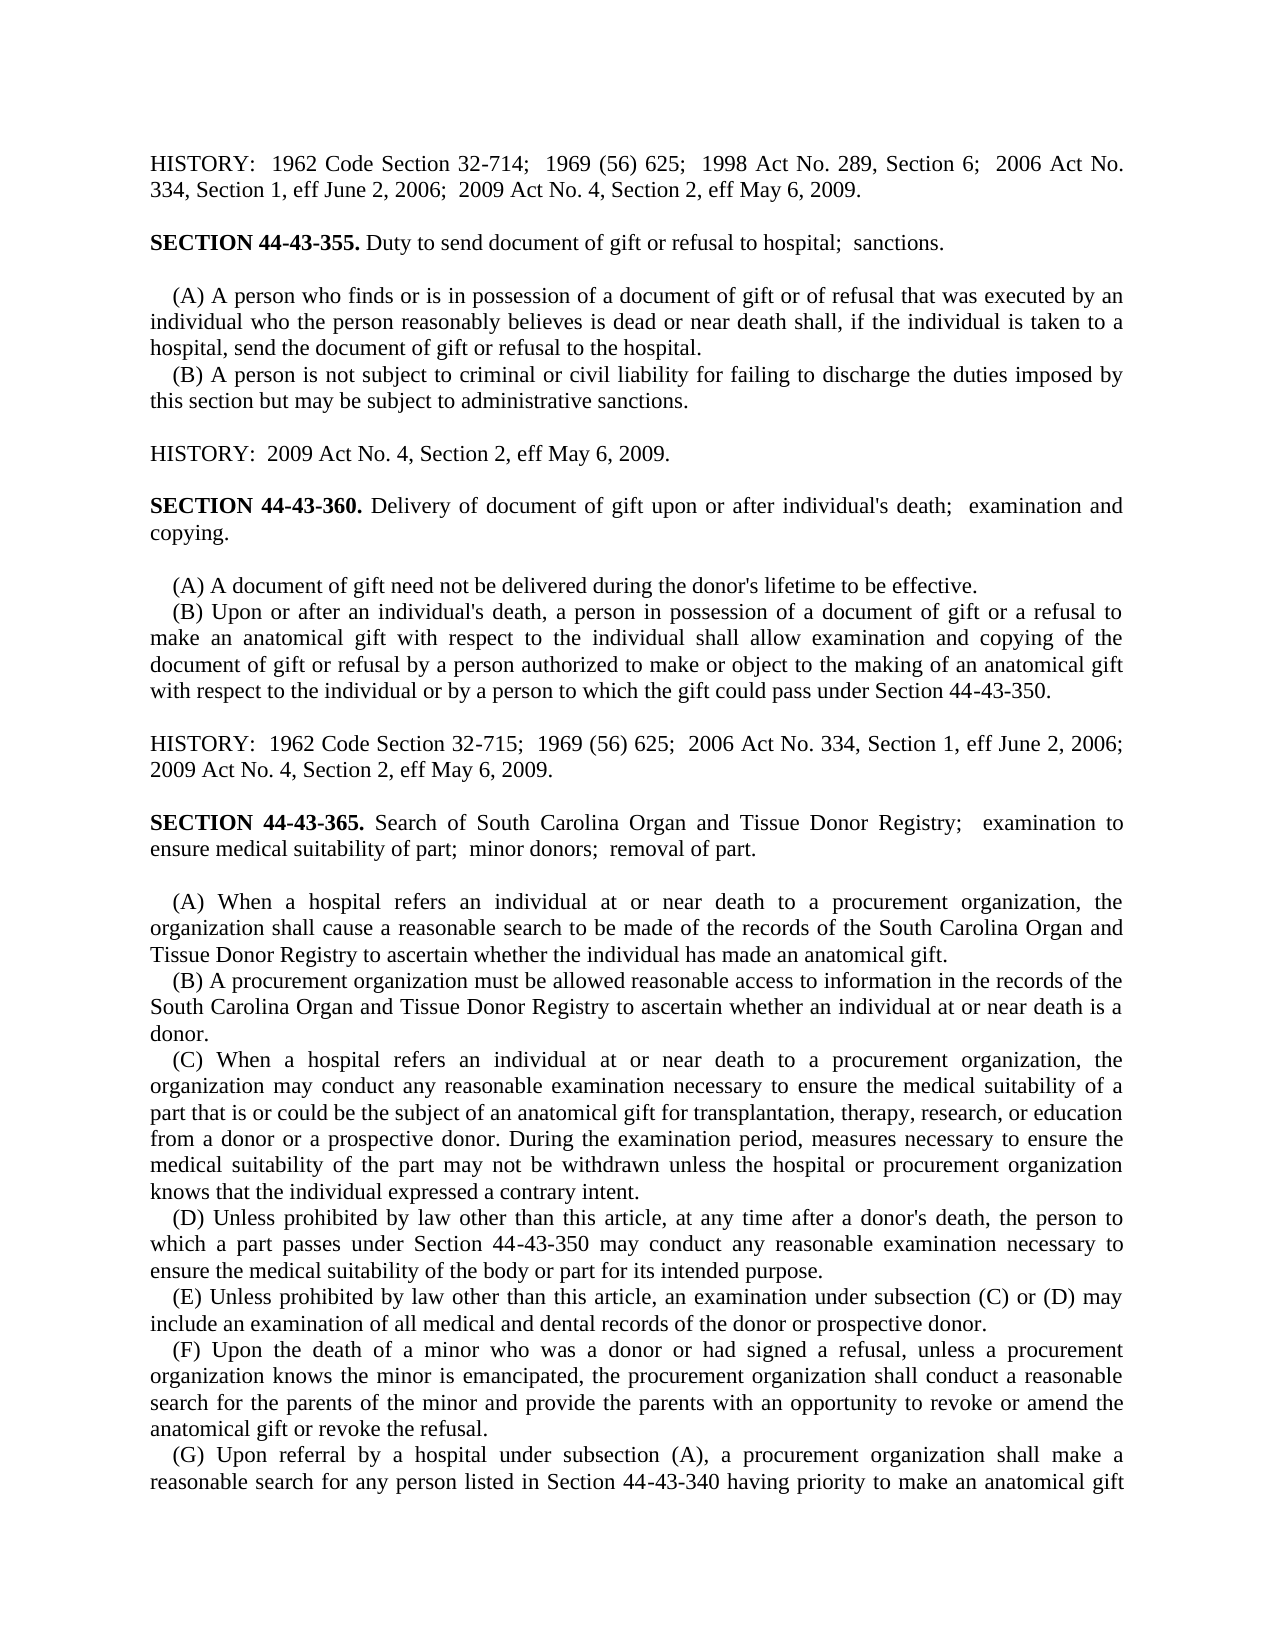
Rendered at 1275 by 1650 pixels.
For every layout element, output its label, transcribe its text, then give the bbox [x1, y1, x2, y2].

text HISTORY: 2009 Act No. 4, Section 2, eff May 6, 2009. [150, 440, 1125, 466]
text HISTORY: 1962 Code Section 32-715; 1969 (56) 625; 2006 Act No. 334, Section 1, eff June 2, 2006; 2009 Act No. 4, Section 2, eff May 6, 2009. [150, 730, 1125, 782]
text (B) A procurement organization must be allowed reasonable access to information in the records of the South Carolina Organ and Tissue Donor Registry to ascertain whether an individual at or near death is a donor. [150, 967, 1125, 1046]
text SECTION 44-43-365. Search of South Carolina Organ and Tissue Donor Registry; examination to ensure medical suitability of part; minor donors; removal of part. [150, 809, 1125, 862]
text (A) A document of gift need not be delivered during the donor's lifetime to be effective. [150, 572, 1125, 598]
text (E) Unless prohibited by law other than this article, an examination under subsection (C) or (D) may include an examination of all medical and dental records of the donor or prospective donor. [150, 1283, 1125, 1336]
text HISTORY: 1962 Code Section 32-714; 1969 (56) 625; 1998 Act No. 289, Section 6; 2006 Act No. 334, Section 1, eff June 2, 2006; 2009 Act No. 4, Section 2, eff May 6, 2009. [150, 150, 1125, 203]
text (F) Upon the death of a minor who was a donor or had signed a refusal, unless a procurement organization knows the minor is emancipated, the procurement organization shall conduct a reasonable search for the parents of the minor and provide the parents with an opportunity to revoke or amend the anatomical gift or revoke the refusal. [150, 1336, 1125, 1441]
text (B) A person is not subject to criminal or civil liability for failing to discharge the duties imposed by this section but may be subject to administrative sanctions. [150, 361, 1125, 413]
text (A) A person who finds or is in possession of a document of gift or of refusal that was executed by an individual who the person reasonably believes is dead or near death shall, if the individual is taken to a hospital, send the document of gift or refusal to the hospital. [150, 282, 1125, 361]
text (C) When a hospital refers an individual at or near death to a procurement organization, the organization may conduct any reasonable examination necessary to ensure the medical suitability of a part that is or could be the subject of an anatomical gift for transplantation, therapy, research, or education from a donor or a prospective donor. During the examination period, measures necessary to ensure the medical suitability of the part may not be withdrawn unless the hospital or procurement organization knows that the individual expressed a contrary intent. [150, 1046, 1125, 1204]
text (B) Upon or after an individual's death, a person in possession of a document of gift or a refusal to make an anatomical gift with respect to the individual shall allow examination and copying of the document of gift or refusal by a person authorized to make or object to the making of an anatomical gift with respect to the individual or by a person to which the gift could pass under Section 44-43-350. [150, 598, 1125, 703]
text (A) When a hospital refers an individual at or near death to a procurement organization, the organization shall cause a reasonable search to be made of the records of the South Carolina Organ and Tissue Donor Registry to ascertain whether the individual has made an anatomical gift. [150, 888, 1125, 967]
text SECTION 44-43-355. Duty to send document of gift or refusal to hospital; sanctions. [150, 229, 1125, 255]
text SECTION 44-43-360. Delivery of document of gift upon or after individual's death; examination and copying. [150, 493, 1125, 545]
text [150, 1441, 1125, 1494]
text (D) Unless prohibited by law other than this article, at any time after a donor's death, the person to which a part passes under Section 44-43-350 may conduct any reasonable examination necessary to ensure the medical suitability of the body or part for its intended purpose. [150, 1204, 1125, 1283]
